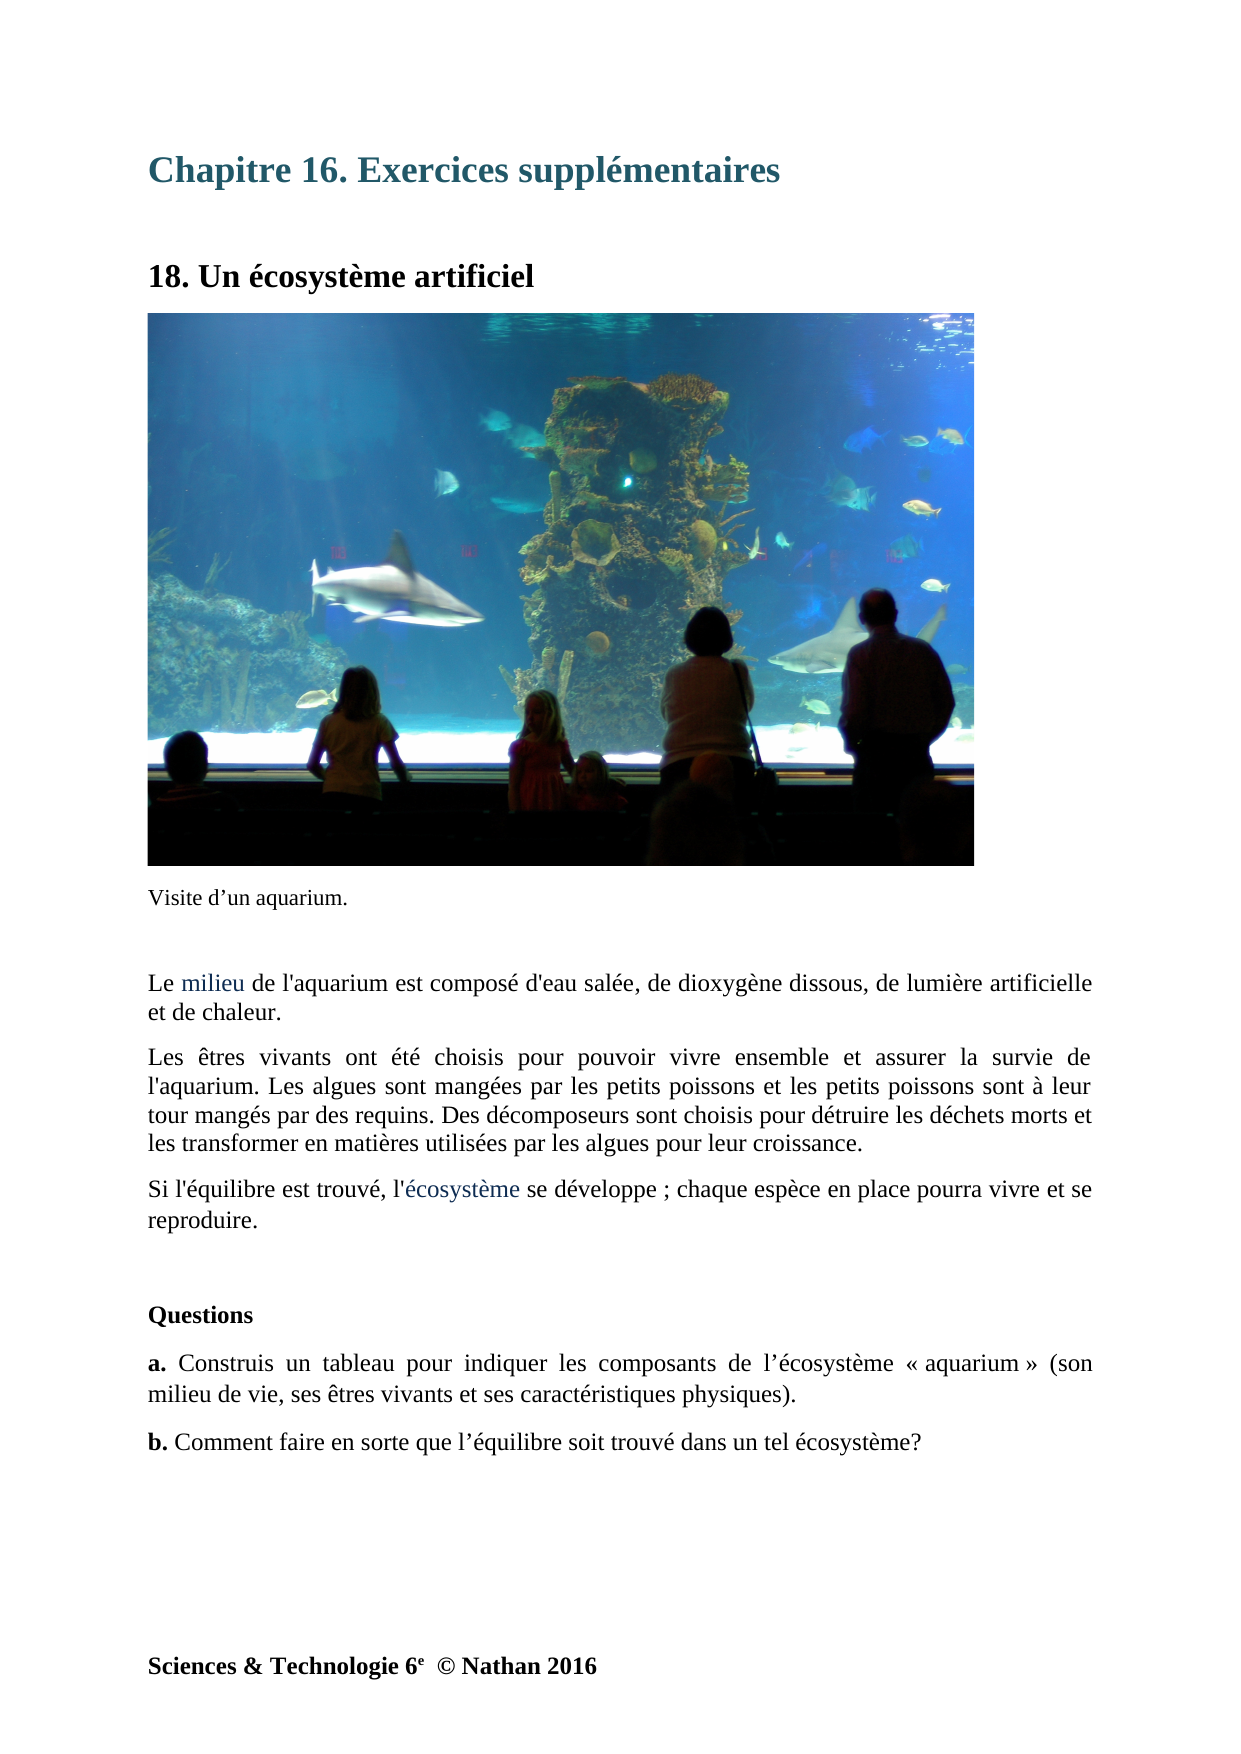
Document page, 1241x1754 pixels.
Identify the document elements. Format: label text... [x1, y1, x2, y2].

text Le milieu de l'aquarium est composé d'eau salée, de dioxygène dissous, de lumière artificielle et de chaleur. [148, 968, 1093, 1026]
text Visite d’un aquarium. [148, 884, 1093, 911]
text b. Comment faire en sorte que l’équilibre soit trouvé dans un tel écosystème? [148, 1427, 1093, 1456]
text a. Construis un tableau pour indiquer les composants de l’écosystème « aquarium » (son milieu de vie, ses êtres vivants et ses caractéristiques physiques). [148, 1348, 1093, 1408]
text Questions [148, 1300, 1093, 1329]
text 18. Un écosystème artificiel [148, 256, 1093, 294]
text Les êtres vivants ont été choisis pour pouvoir vivre ensemble et assurer la survie de l'aquarium. Les algues sont mangées par les petits poissons et les petits poissons sont à leur tour mangés par des requins. Des décomposeurs sont choisis pour détruire les déchets morts et les transformer en matières utilisées par les algues pour leur croissance. [148, 1042, 1093, 1157]
text Si l'équilibre est trouvé, l'écosystème se développe ; chaque espèce en place pourra vivre et se reproduire. [148, 1174, 1093, 1234]
picture [147, 313, 975, 866]
text Chapitre 16. Exercices supplémentaires [148, 148, 1066, 191]
